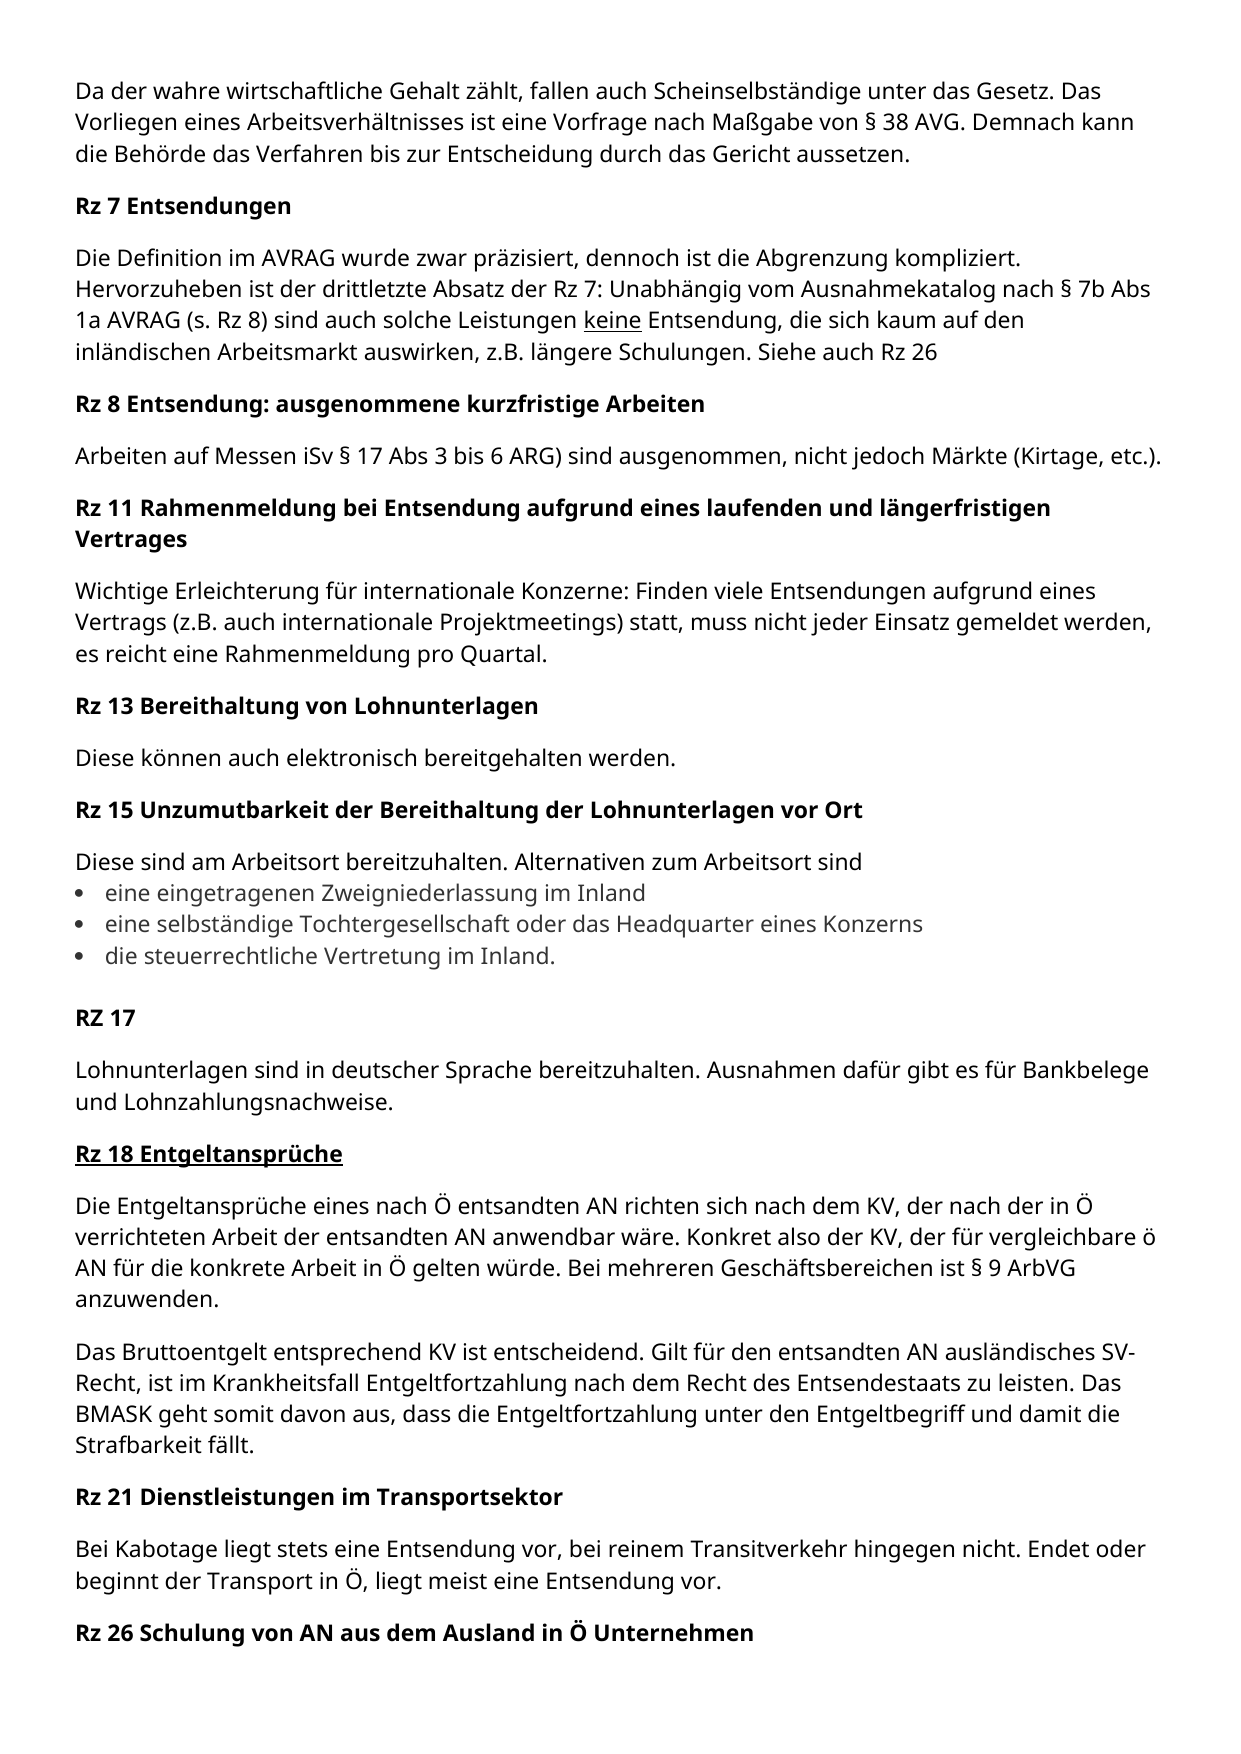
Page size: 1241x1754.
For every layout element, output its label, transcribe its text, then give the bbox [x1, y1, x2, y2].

text Da der wahre wirtschaftliche Gehalt zählt, fallen auch Scheinselbständige unter das Gesetz. Das Vorliegen eines Arbeitsverhältnisses ist eine Vorfrage nach Maßgabe von § 38 AVG. Demnach kann die Behörde das Verfahren bis zur Entscheidung durch das Gericht aussetzen. [75, 75, 1165, 169]
text Rz 21 Dienstleistungen im Transportsektor [75, 1481, 1165, 1512]
list eine eingetragenen Zweigniederlassung im Inland [75, 877, 1165, 908]
text Diese sind am Arbeitsort bereitzuhalten. Alternativen zum Arbeitsort sind [75, 846, 1165, 877]
text Rz 26 Schulung von AN aus dem Ausland in Ö Unternehmen [75, 1617, 1165, 1648]
text Die Definition im AVRAG wurde zwar präzisiert, dennoch ist die Abgrenzung kompliziert. Hervorzuheben ist der drittletzte Absatz der Rz 7: Unabhängig vom Ausnahmekatalog nach § 7b Abs 1a AVRAG (s. Rz 8) sind auch solche Leistungen keine Entsendung, die sich kaum auf den inländischen Arbeitsmarkt auswirken, z.B. längere Schulungen. Siehe auch Rz 26 [75, 242, 1165, 367]
text Rz 13 Bereithaltung von Lohnunterlagen [75, 689, 1165, 721]
text Wichtige Erleichterung für internationale Konzerne: Finden viele Entsendungen aufgrund eines Vertrags (z.B. auch internationale Projektmeetings) statt, muss nicht jeder Einsatz gemeldet werden, es reicht eine Rahmenmeldung pro Quartal. [75, 575, 1165, 669]
text RZ 17 [75, 1002, 1165, 1033]
text Rz 11 Rahmenmeldung bei Entsendung aufgrund eines laufenden und längerfristigen Vertrages [75, 492, 1165, 554]
text Rz 7 Entsendungen [75, 189, 1165, 221]
list eine selbständige Tochtergesellschaft oder das Headquarter eines Konzerns [75, 908, 1165, 939]
text Diese können auch elektronisch bereitgehalten werden. [75, 742, 1165, 773]
text Bei Kabotage liegt stets eine Entsendung vor, bei reinem Transitverkehr hingegen nicht. Endet oder beginnt der Transport in Ö, liegt meist eine Entsendung vor. [75, 1533, 1165, 1596]
text Lohnunterlagen sind in deutscher Sprache bereitzuhalten. Ausnahmen dafür gibt es für Bankbelege und Lohnzahlungsnachweise. [75, 1054, 1165, 1117]
text Rz 18 Entgeltansprüche [75, 1137, 1165, 1169]
text Rz 8 Entsendung: ausgenommene kurzfristige Arbeiten [75, 387, 1165, 419]
text Arbeiten auf Messen iSv § 17 Abs 3 bis 6 ARG) sind ausgenommen, nicht jedoch Märkte (Kirtage, etc.). [75, 439, 1165, 471]
text Die Entgeltansprüche eines nach Ö entsandten AN richten sich nach dem KV, der nach der in Ö verrichteten Arbeit der entsandten AN anwendbar wäre. Konkret also der KV, der für vergleichbare ö AN für die konkrete Arbeit in Ö gelten würde. Bei mehreren Geschäftsbereichen ist § 9 ArbVG anzuwenden. [75, 1189, 1165, 1314]
text Rz 15 Unzumutbarkeit der Bereithaltung der Lohnunterlagen vor Ort [75, 794, 1165, 825]
text Das Bruttoentgelt entsprechend KV ist entscheidend. Gilt für den entsandten AN ausländisches SV-Recht, ist im Krankheitsfall Entgeltfortzahlung nach dem Recht des Entsendestaats zu leisten. Das BMASK geht somit davon aus, dass die Entgeltfortzahlung unter den Entgeltbegriff und damit die Strafbarkeit fällt. [75, 1335, 1165, 1460]
list die steuerrechtliche Vertretung im Inland. [75, 939, 1165, 971]
